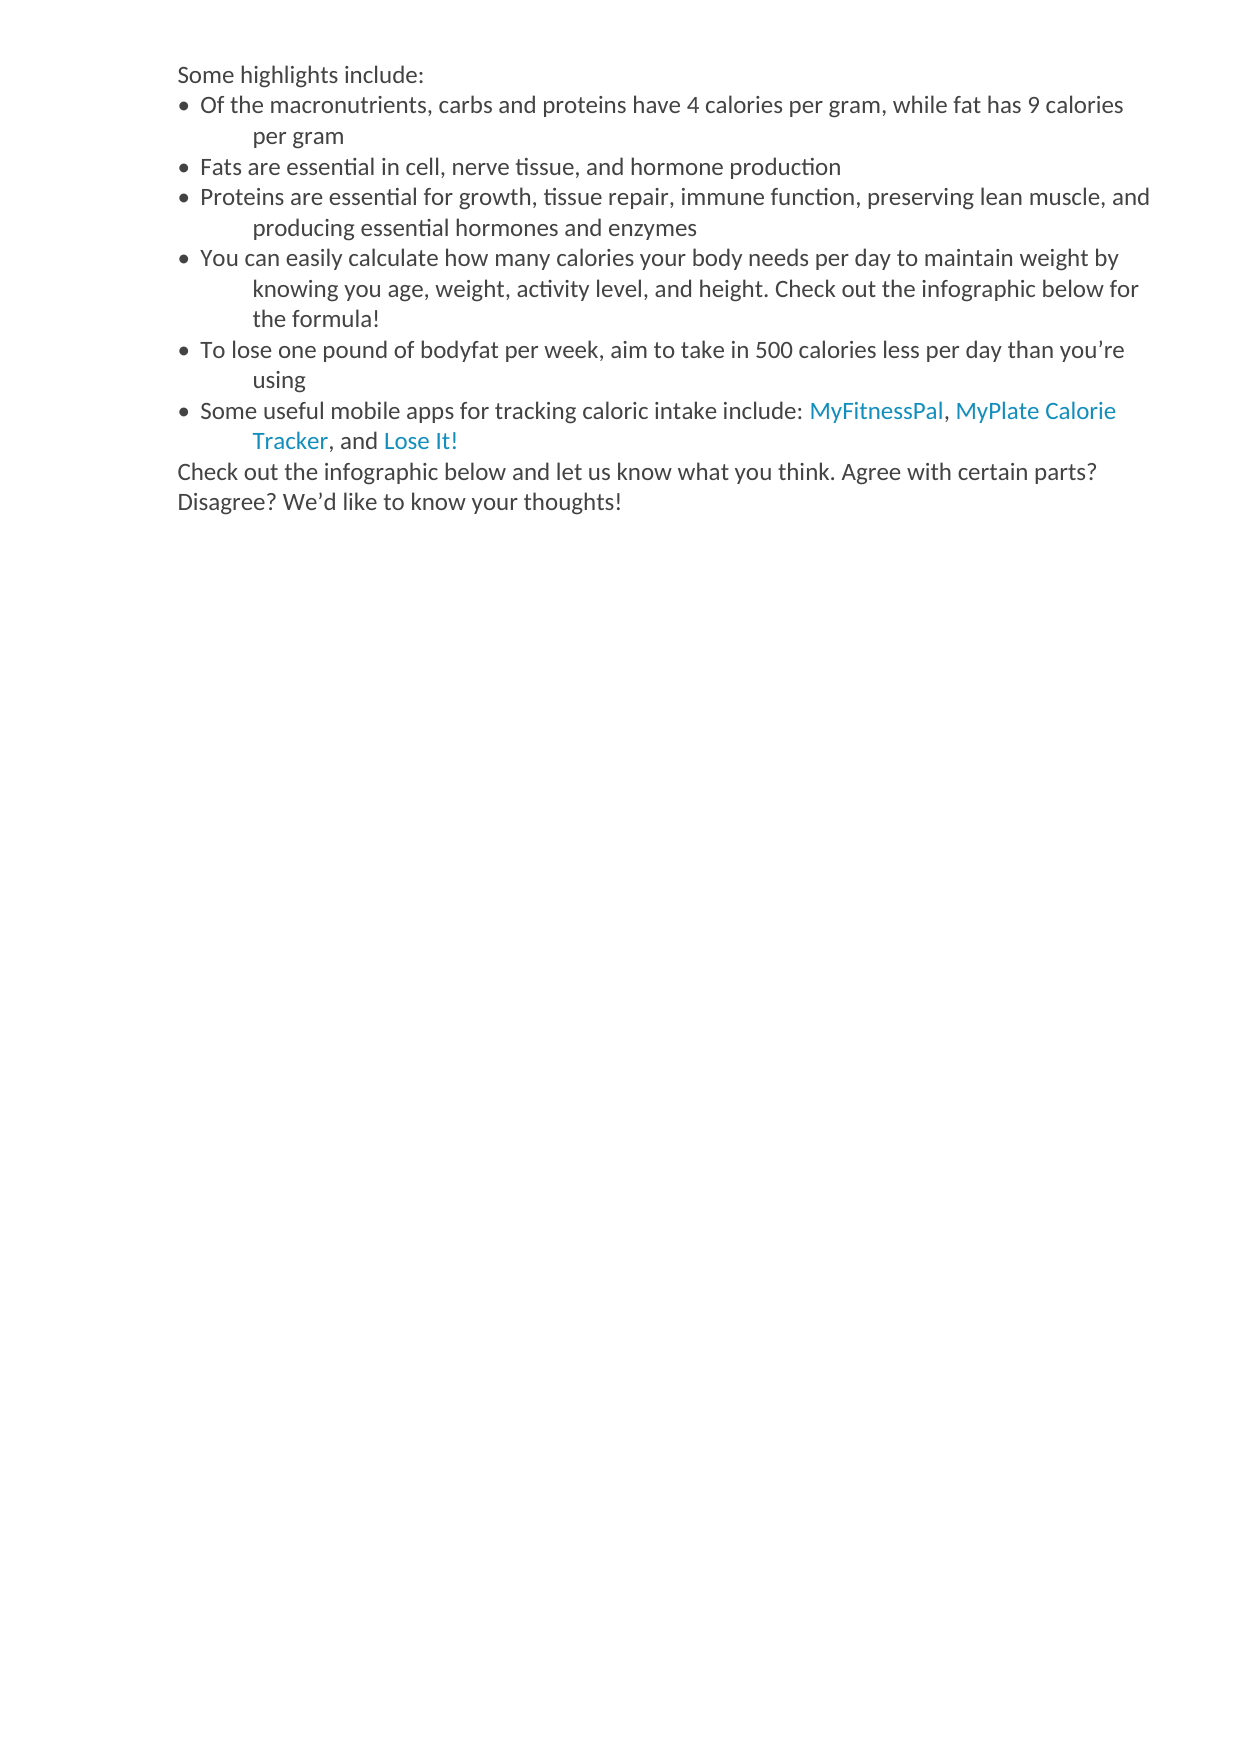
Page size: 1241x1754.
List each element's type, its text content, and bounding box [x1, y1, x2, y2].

text Some highlights include: [177, 59, 1152, 89]
list Proteins are essential for growth, tissue repair, immune function, preserving lean muscle, and producing essential hormones and enzymes [177, 181, 1152, 242]
list Fats are essential in cell, nerve tissue, and hormone production [177, 151, 1152, 181]
list You can easily calculate how many calories your body needs per day to maintain weight by knowing you age, weight, activity level, and height. Check out the infographic below for the formula! [177, 242, 1152, 334]
list Of the macronutrients, carbs and proteins have 4 calories per gram, while fat has 9 calories per gram [177, 89, 1152, 151]
list Some useful mobile apps for tracking caloric intake include: MyFitnessPal, MyPlate Calorie Tracker, and Lose It! [177, 395, 1152, 456]
text Check out the infographic below and let us know what you think. Agree with certain parts? Disagree? We’d like to know your thoughts! [177, 456, 1152, 517]
list To lose one pound of bodyfat per week, aim to take in 500 calories less per day than you’re using [177, 334, 1152, 395]
